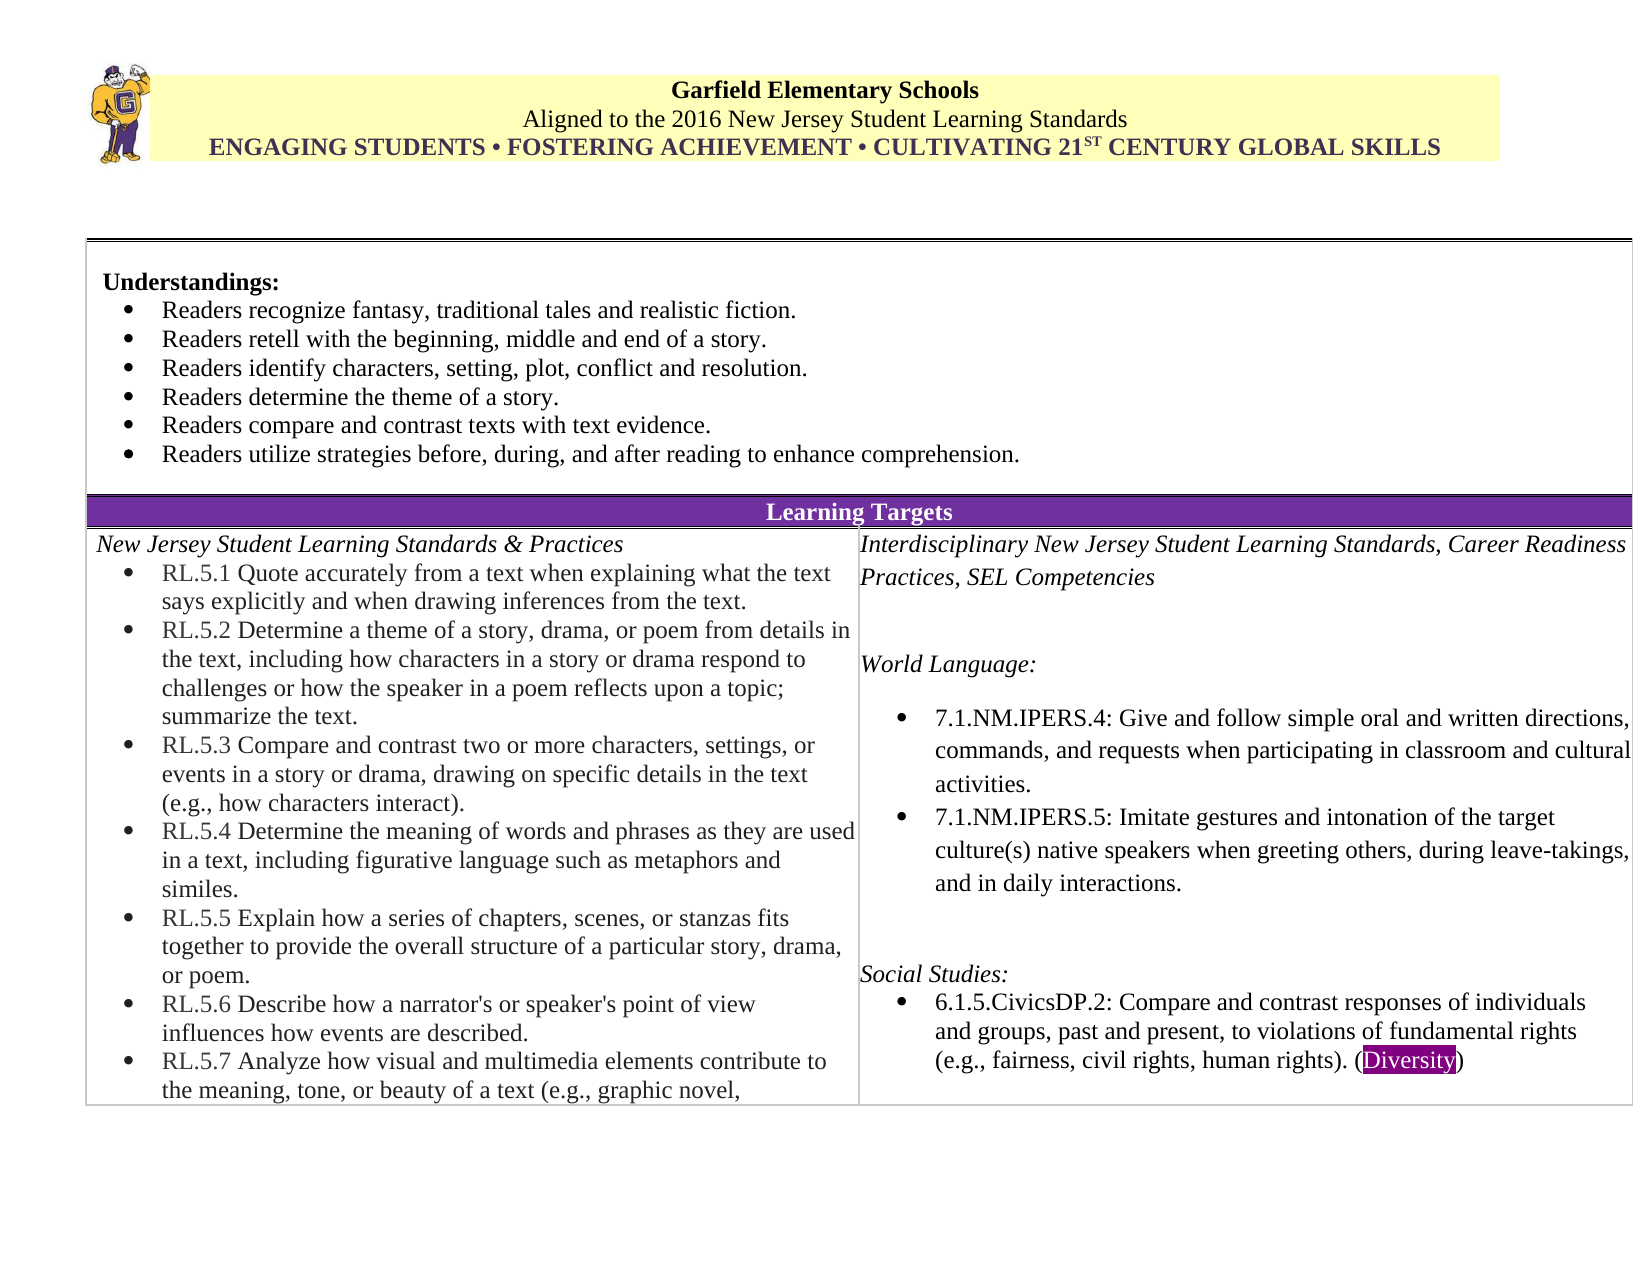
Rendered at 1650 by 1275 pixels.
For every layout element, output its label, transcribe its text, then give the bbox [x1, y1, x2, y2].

table_cell Learning Targets [87, 497, 1632, 526]
picture [71, 59, 168, 169]
